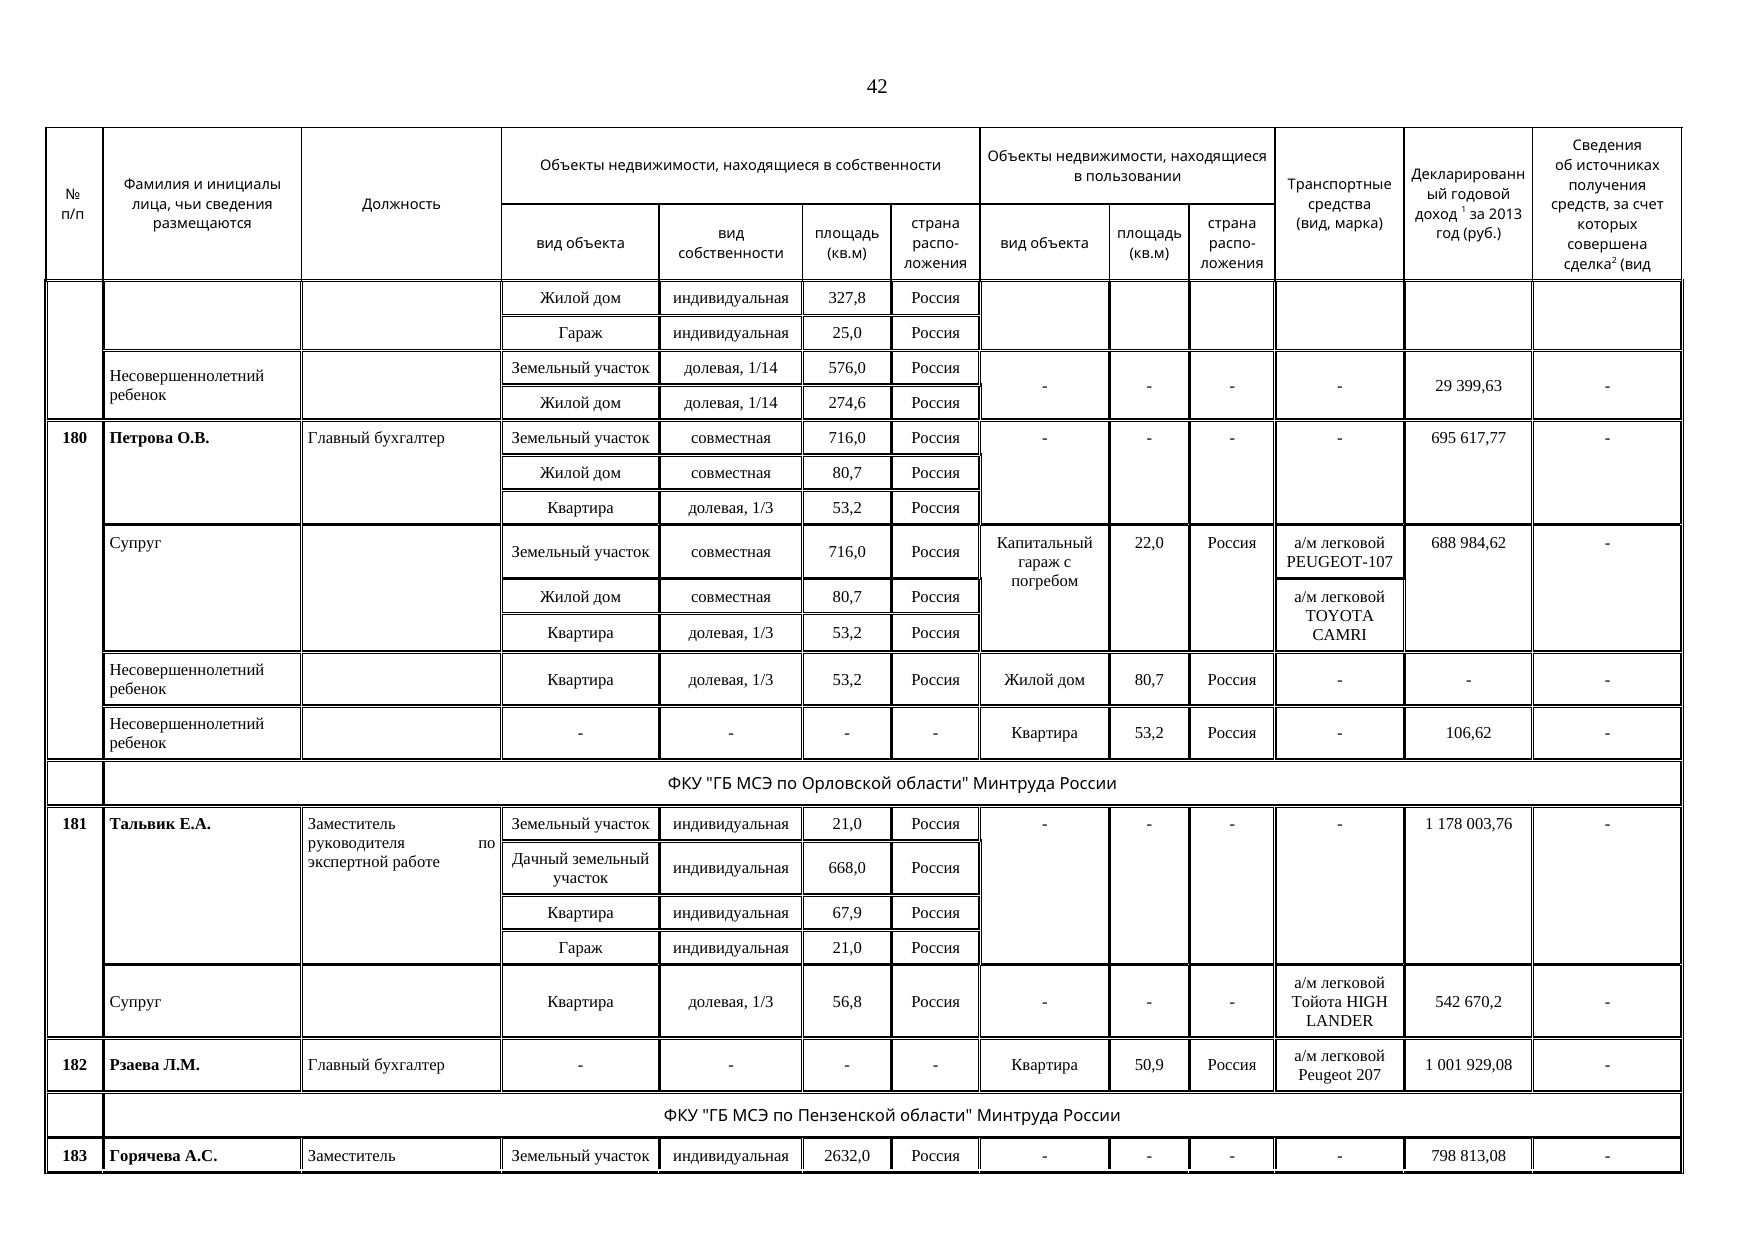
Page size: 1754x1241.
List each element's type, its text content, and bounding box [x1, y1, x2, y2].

table_cell вид объекта [981, 205, 1109, 279]
table_cell страна распо-ложения [892, 205, 979, 279]
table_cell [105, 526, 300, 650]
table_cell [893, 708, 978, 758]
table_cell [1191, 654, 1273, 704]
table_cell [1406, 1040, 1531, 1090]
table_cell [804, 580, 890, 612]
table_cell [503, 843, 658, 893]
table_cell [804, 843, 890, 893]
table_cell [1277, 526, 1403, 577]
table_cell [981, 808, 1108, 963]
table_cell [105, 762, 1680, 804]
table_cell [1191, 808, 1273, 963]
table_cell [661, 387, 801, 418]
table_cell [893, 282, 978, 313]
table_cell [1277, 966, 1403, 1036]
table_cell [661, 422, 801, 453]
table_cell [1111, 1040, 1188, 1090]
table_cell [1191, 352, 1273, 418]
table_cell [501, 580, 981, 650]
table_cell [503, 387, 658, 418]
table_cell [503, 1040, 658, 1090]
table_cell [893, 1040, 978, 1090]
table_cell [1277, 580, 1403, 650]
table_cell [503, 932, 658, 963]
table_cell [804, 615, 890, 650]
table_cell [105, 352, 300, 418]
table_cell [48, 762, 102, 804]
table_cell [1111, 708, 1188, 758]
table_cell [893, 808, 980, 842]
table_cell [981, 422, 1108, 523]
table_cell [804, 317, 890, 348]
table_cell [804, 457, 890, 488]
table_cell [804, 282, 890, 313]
table_header Сведения об источниках получения средств, за счет которых совершена сделка2 (вид приобретенного имущества, источники) [1533, 128, 1681, 279]
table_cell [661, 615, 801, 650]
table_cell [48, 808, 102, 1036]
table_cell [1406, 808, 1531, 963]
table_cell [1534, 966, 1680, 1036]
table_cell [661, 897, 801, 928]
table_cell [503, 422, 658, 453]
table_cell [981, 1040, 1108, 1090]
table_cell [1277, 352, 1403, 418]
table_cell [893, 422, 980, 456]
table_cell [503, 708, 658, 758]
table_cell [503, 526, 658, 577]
table_header Декларированный годовой доход 1 за 2013 год (руб.) [1405, 128, 1532, 279]
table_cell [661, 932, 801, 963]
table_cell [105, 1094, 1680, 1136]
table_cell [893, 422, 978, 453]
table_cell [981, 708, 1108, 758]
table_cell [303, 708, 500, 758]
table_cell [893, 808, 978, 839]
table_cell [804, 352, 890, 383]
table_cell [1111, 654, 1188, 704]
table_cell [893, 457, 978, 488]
table_header Транспортные средства (вид, марка) [1276, 128, 1403, 279]
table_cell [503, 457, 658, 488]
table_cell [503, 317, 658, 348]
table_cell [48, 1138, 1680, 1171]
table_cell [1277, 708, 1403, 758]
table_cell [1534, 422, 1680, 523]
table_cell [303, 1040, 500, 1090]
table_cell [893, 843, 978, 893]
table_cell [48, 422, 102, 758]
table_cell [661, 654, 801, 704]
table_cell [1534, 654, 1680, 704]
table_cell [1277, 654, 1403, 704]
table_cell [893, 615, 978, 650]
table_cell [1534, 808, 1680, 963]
table_header Должность [302, 128, 501, 279]
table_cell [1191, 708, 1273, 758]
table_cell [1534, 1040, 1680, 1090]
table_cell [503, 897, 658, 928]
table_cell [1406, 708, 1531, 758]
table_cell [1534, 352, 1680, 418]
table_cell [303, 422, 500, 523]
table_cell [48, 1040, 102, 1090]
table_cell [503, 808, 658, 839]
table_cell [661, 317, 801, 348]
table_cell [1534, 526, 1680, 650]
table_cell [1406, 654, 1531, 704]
table_cell площадь (кв.м) [1110, 205, 1188, 279]
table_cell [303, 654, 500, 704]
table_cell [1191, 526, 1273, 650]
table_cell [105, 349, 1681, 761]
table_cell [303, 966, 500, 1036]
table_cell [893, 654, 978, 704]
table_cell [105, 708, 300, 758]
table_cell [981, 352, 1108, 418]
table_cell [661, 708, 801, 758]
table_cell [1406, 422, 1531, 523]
table_header Фамилия и инициалы лица, чьи сведения размещаются [104, 128, 301, 279]
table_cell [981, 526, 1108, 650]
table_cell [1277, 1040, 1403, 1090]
table_header Объекты недвижимости, находящиеся в пользовании [981, 128, 1274, 203]
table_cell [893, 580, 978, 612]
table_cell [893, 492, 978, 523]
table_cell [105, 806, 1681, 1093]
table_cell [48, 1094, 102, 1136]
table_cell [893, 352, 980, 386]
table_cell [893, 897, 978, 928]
table_header Объекты недвижимости, находящиеся в собственности [502, 128, 979, 203]
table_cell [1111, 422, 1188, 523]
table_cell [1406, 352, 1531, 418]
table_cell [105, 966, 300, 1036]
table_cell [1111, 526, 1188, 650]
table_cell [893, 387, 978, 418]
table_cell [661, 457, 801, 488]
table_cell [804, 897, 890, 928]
table_cell вид собственности [660, 205, 802, 279]
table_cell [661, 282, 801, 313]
table_cell вид объекта [502, 205, 658, 279]
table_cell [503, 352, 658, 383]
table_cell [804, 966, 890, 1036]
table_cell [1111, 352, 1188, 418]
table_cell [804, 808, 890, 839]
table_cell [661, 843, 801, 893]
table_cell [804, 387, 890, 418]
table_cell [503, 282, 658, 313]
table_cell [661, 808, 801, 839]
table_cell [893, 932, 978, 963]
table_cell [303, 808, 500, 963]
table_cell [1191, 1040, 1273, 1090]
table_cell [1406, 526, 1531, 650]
table_cell площадь (кв.м) [803, 205, 890, 279]
table_cell страна распо-ложения [1190, 205, 1274, 279]
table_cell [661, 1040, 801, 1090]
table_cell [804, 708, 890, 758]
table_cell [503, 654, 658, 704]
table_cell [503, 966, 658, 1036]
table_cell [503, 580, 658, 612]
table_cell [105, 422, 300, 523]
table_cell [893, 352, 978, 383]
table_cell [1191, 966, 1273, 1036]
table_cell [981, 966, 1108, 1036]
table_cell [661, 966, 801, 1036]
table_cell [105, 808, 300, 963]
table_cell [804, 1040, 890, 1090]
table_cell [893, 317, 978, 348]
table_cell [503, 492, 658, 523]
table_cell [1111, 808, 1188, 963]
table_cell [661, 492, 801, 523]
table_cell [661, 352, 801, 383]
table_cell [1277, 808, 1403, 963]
table_header № п/п [47, 128, 102, 279]
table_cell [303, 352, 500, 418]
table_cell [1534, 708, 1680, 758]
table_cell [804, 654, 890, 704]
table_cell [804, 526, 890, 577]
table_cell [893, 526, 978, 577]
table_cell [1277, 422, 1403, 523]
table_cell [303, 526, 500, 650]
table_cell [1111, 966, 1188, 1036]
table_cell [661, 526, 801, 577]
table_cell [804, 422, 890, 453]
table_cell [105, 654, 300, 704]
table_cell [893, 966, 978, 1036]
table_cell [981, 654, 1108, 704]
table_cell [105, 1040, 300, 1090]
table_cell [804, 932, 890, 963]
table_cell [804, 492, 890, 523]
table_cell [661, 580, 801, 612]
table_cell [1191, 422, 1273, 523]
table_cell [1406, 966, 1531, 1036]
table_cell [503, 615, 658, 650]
